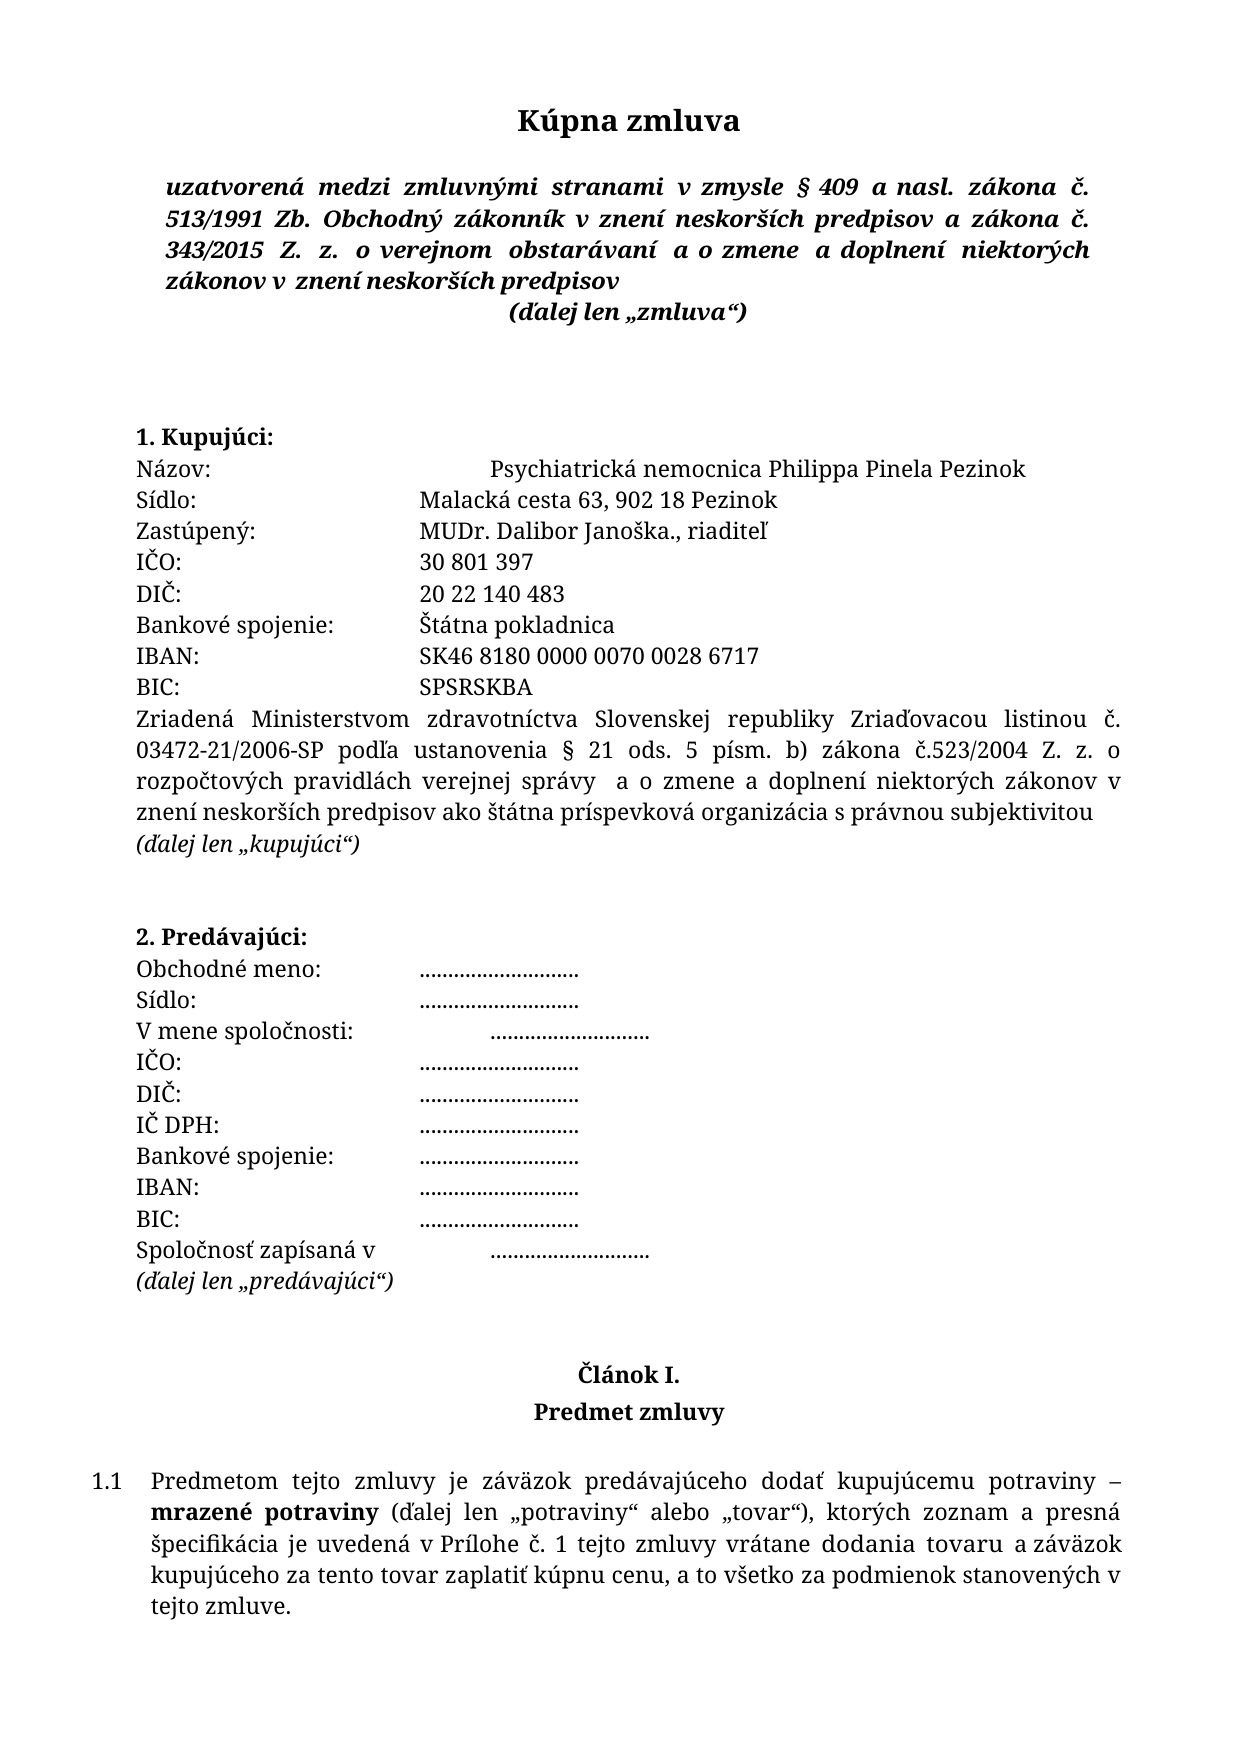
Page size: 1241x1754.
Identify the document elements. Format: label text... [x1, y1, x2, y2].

text IČ DPH: ............................ [136, 1109, 1122, 1140]
text DIČ: 20 22 140 483 [136, 578, 1122, 609]
text Bankové spojenie: ............................ [136, 1140, 1122, 1171]
text Spoločnosť zapísaná v ............................ [136, 1234, 1122, 1265]
text Obchodné meno: ............................ [136, 953, 1122, 984]
text 2. Predávajúci: [136, 921, 1122, 953]
text IBAN: ............................ [136, 1171, 1122, 1203]
text DIČ: ............................ [136, 1078, 1122, 1109]
text V mene spoločnosti: ............................ [136, 1015, 1122, 1046]
text uzatvorená medzi zmluvnými stranami v zmysle § 409 a nasl. zákona č. 513/1991 Zb. Obchodný zákonník v znení neskorších predpisov a zákona č. 343/2015 Z. z. o verejnom obstarávaní a o zmene a doplnení niektorých zákonov v znení neskorších predpisov [165, 171, 1093, 296]
text Predmet zmluvy [136, 1396, 1122, 1428]
text BIC: SPSRSKBA [136, 671, 1122, 703]
text (ďalej len „zmluva“) [165, 296, 1093, 328]
text 1.1 Predmetom tejto zmluvy je záväzok predávajúceho dodať kupujúcemu potraviny – mrazené potraviny (ďalej len „potraviny“ alebo „tovar“), ktorých zoznam a presná špecifikácia je uvedená v Prílohe č. 1 tejto zmluvy vrátane dodania tovaru a záväzok kupujúceho za tento tovar zaplatiť kúpnu cenu, a to všetko za podmienok stanovených v tejto zmluve. [91, 1465, 1122, 1621]
text (ďalej len „predávajúci“) [136, 1265, 1122, 1296]
text Článok I. [136, 1359, 1122, 1390]
text Zriadená Ministerstvom zdravotníctva Slovenskej republiky Zriaďovacou listinou č. 03472-21/2006-SP podľa ustanovenia § 21 ods. 5 písm. b) zákona č.523/2004 Z. z. o rozpočtových pravidlách verejnej správy a o zmene a doplnení niektorých zákonov v znení neskorších predpisov ako štátna príspevková organizácia s právnou subjektivitou [136, 703, 1122, 828]
text 1. Kupujúci: [136, 421, 1122, 453]
text IBAN: SK46 8180 0000 0070 0028 6717 [136, 640, 1122, 671]
text Sídlo: Malacká cesta 63, 902 18 Pezinok [136, 484, 1122, 515]
text Bankové spojenie: Štátna pokladnica [136, 609, 1122, 640]
text (ďalej len „kupujúci“) [136, 828, 1122, 859]
text Názov: Psychiatrická nemocnica Philippa Pinela Pezinok [136, 453, 1122, 484]
text IČO: 30 801 397 [136, 546, 1122, 578]
text Kúpna zmluva [136, 100, 1122, 140]
text IČO: ............................ [136, 1046, 1122, 1078]
text Sídlo: ............................ [136, 984, 1122, 1015]
text Zastúpený: MUDr. Dalibor Janoška., riaditeľ [136, 515, 1122, 546]
text BIC: ............................ [136, 1203, 1122, 1234]
